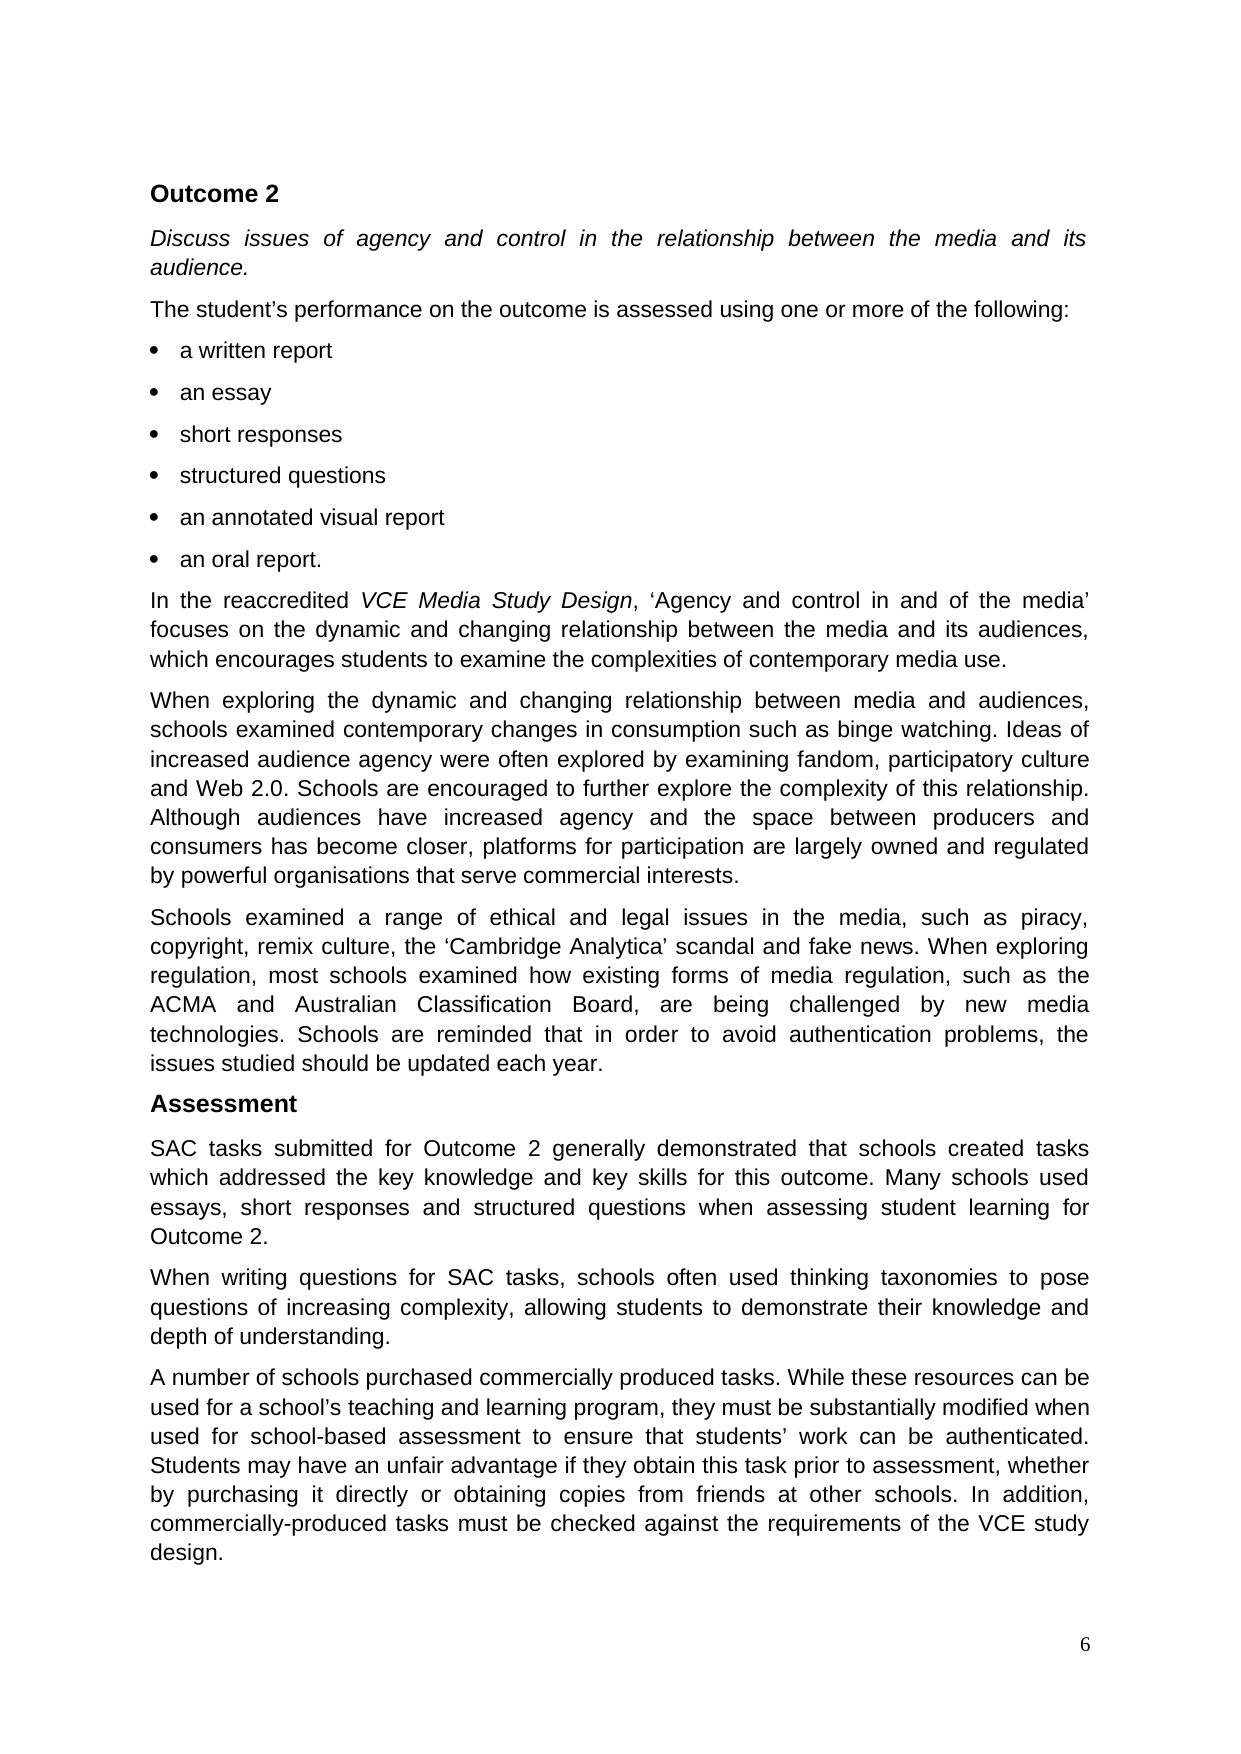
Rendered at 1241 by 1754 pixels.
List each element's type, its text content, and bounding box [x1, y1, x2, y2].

list a written report [150, 335, 1090, 364]
text Discuss issues of agency and control in the relationship between the media and its audience. [150, 223, 1090, 281]
list an annotated visual report [150, 502, 1090, 531]
subtitle Schools examined a range of ethical and legal issues in the media, such as piracy, copyright, remix culture, the ‘Cambridge Analytica’ scandal and fake news. When exploring regulation, most schools examined how existing forms of media regulation, such as the ACMA and Australian Classification Board, are being challenged by new media technologies. Schools are reminded that in order to avoid authentication problems, the issues studied should be updated each year. [150, 902, 1090, 1077]
list short responses [150, 419, 1090, 448]
subtitle Outcome 2 [150, 179, 1090, 208]
subtitle Assessment [150, 1089, 1090, 1119]
subtitle In the reaccredited VCE Media Study Design, ‘Agency and control in and of the media’ focuses on the dynamic and changing relationship between the media and its audiences, which encourages students to examine the complexities of contemporary media use. [150, 585, 1090, 673]
text When writing questions for SAC tasks, schools often used thinking taxonomies to pose questions of increasing complexity, allowing students to demonstrate their knowledge and depth of understanding. [150, 1262, 1090, 1350]
text A number of schools purchased commercially produced tasks. While these resources can be used for a school’s teaching and learning program, they must be substantially modified when used for school-based assessment to ensure that students’ work can be authenticated. Students may have an unfair advantage if they obtain this task prior to assessment, whether by purchasing it directly or obtaining copies from friends at other schools. In addition, commercially-produced tasks must be checked against the requirements of the VCE study design. [150, 1362, 1090, 1567]
text The student’s performance on the outcome is assessed using one or more of the following: [150, 294, 1090, 323]
text SAC tasks submitted for Outcome 2 generally demonstrated that schools created tasks which addressed the key knowledge and key skills for this outcome. Many schools used essays, short responses and structured questions when assessing student learning for Outcome 2. [150, 1133, 1090, 1250]
list structured questions [150, 460, 1090, 489]
list an oral report. [150, 544, 1090, 573]
list an essay [150, 377, 1090, 406]
subtitle When exploring the dynamic and changing relationship between media and audiences, schools examined contemporary changes in consumption such as binge watching. Ideas of increased audience agency were often explored by examining fandom, participatory culture and Web 2.0. Schools are encouraged to further explore the complexity of this relationship. Although audiences have increased agency and the space between producers and consumers has become closer, platforms for participation are largely owned and regulated by powerful organisations that serve commercial interests. [150, 685, 1090, 889]
